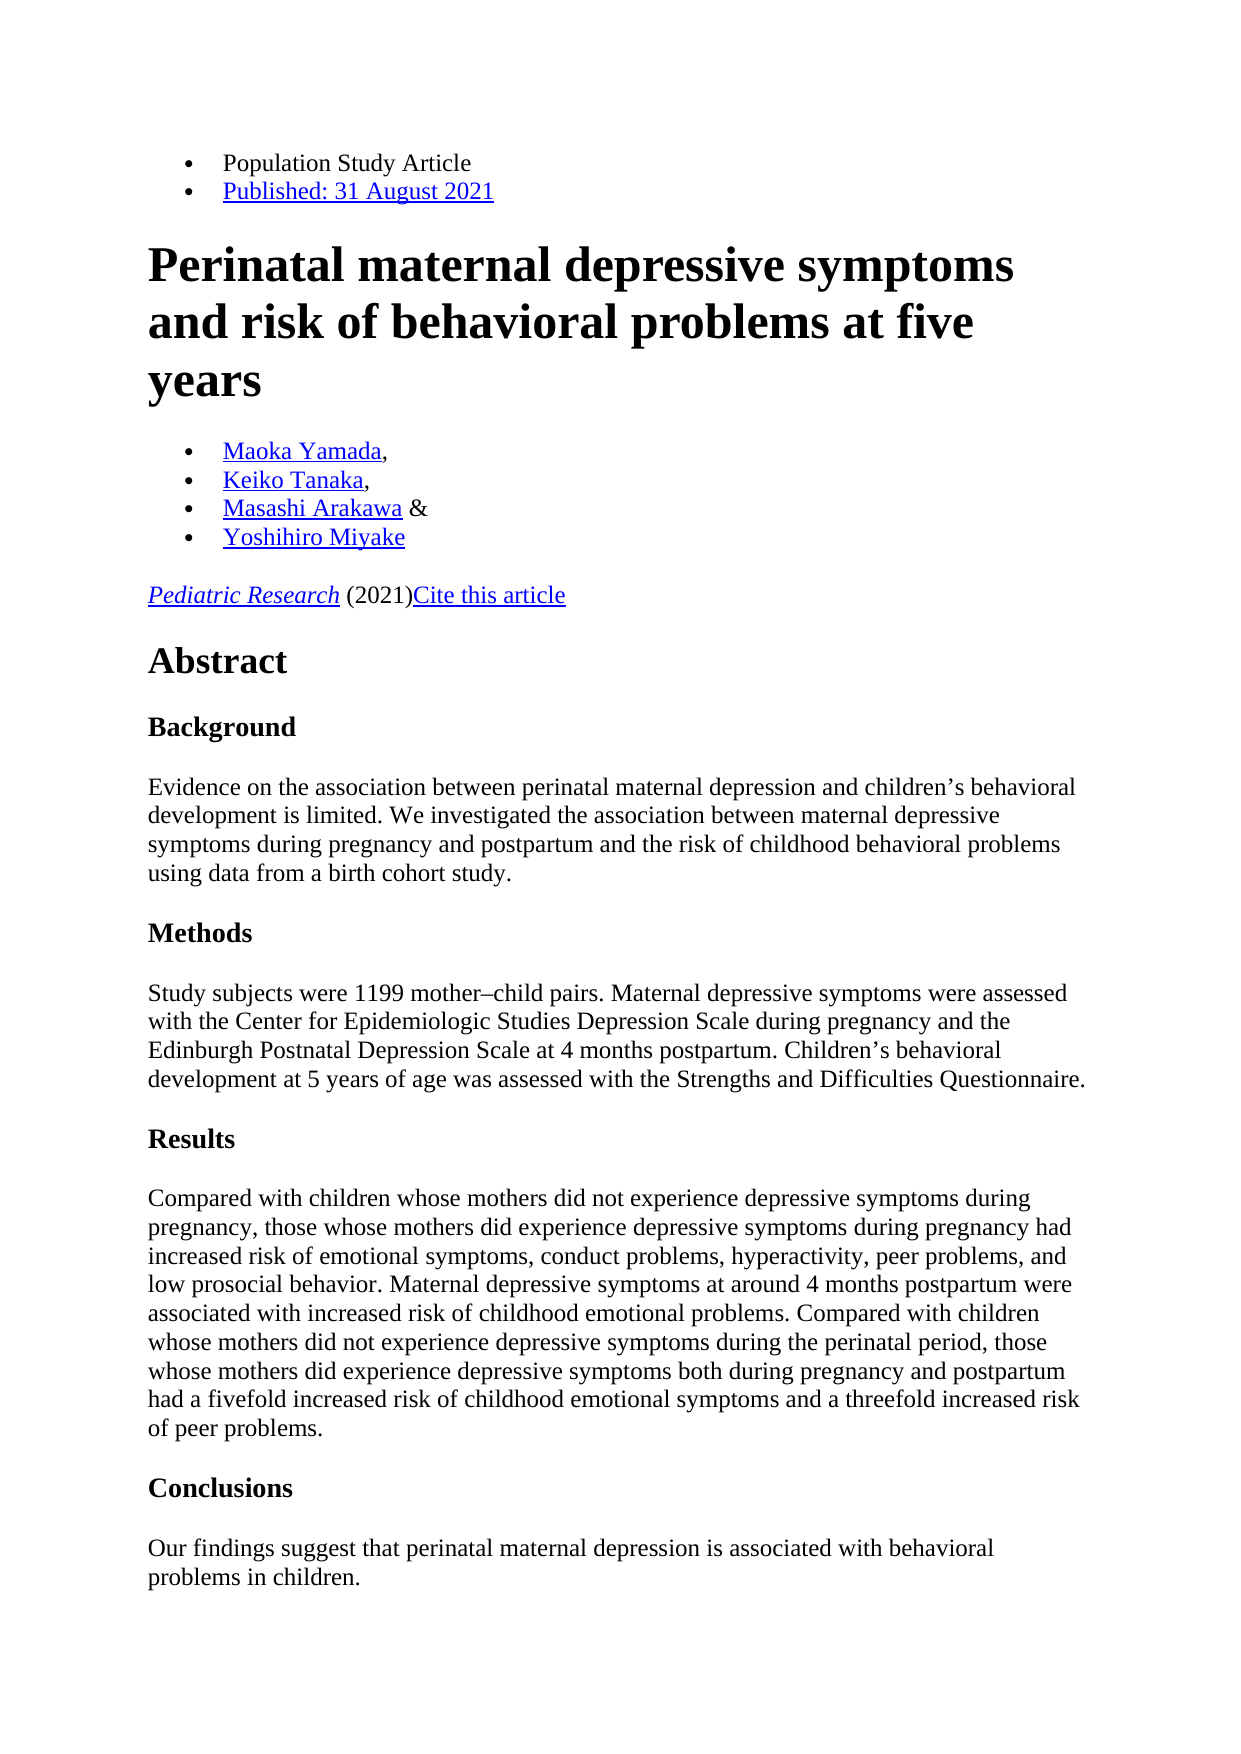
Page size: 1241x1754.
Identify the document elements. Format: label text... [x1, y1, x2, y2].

text Background [148, 710, 1093, 743]
list Population Study Article [185, 148, 1093, 176]
text Pediatric Research (2021)Cite this article [148, 580, 1093, 609]
text Our findings suggest that perinatal maternal depression is associated with behavioral problems in children. [148, 1533, 1093, 1590]
list Keiko Tanaka, [185, 465, 1093, 493]
text Abstract [148, 638, 1093, 681]
text Perinatal maternal depressive symptoms and risk of behavioral problems at five years [148, 234, 1093, 407]
text Evidence on the association between perinatal maternal depression and children’s behavioral development is limited. We investigated the association between maternal depressive symptoms during pregnancy and postpartum and the risk of childhood behavioral problems using data from a birth cohort study. [148, 772, 1093, 887]
list Masashi Arakawa & [185, 493, 1093, 522]
text Study subjects were 1199 mother–child pairs. Maternal depressive symptoms were assessed with the Center for Epidemiologic Studies Depression Scale during pregnancy and the Edinburgh Postnatal Depression Scale at 4 months postpartum. Children’s behavioral development at 5 years of age was assessed with the Strengths and Difficulties Questionnaire. [148, 978, 1093, 1093]
list Yoshihiro Miyake [185, 522, 1093, 551]
text Methods [148, 916, 1093, 948]
list Maoka Yamada, [185, 436, 1093, 465]
text Results [148, 1122, 1093, 1154]
text Compared with children whose mothers did not experience depressive symptoms during pregnancy, those whose mothers did experience depressive symptoms during pregnancy had increased risk of emotional symptoms, conduct problems, hyperactivity, peer problems, and low prosocial behavior. Maternal depressive symptoms at around 4 months postpartum were associated with increased risk of childhood emotional problems. Compared with children whose mothers did not experience depressive symptoms during the perinatal period, those whose mothers did experience depressive symptoms both during pregnancy and postpartum had a fivefold increased risk of childhood emotional symptoms and a threefold increased risk of peer problems. [148, 1183, 1093, 1442]
list Published: 31 August 2021 [185, 176, 1093, 205]
text Conclusions [148, 1471, 1093, 1504]
